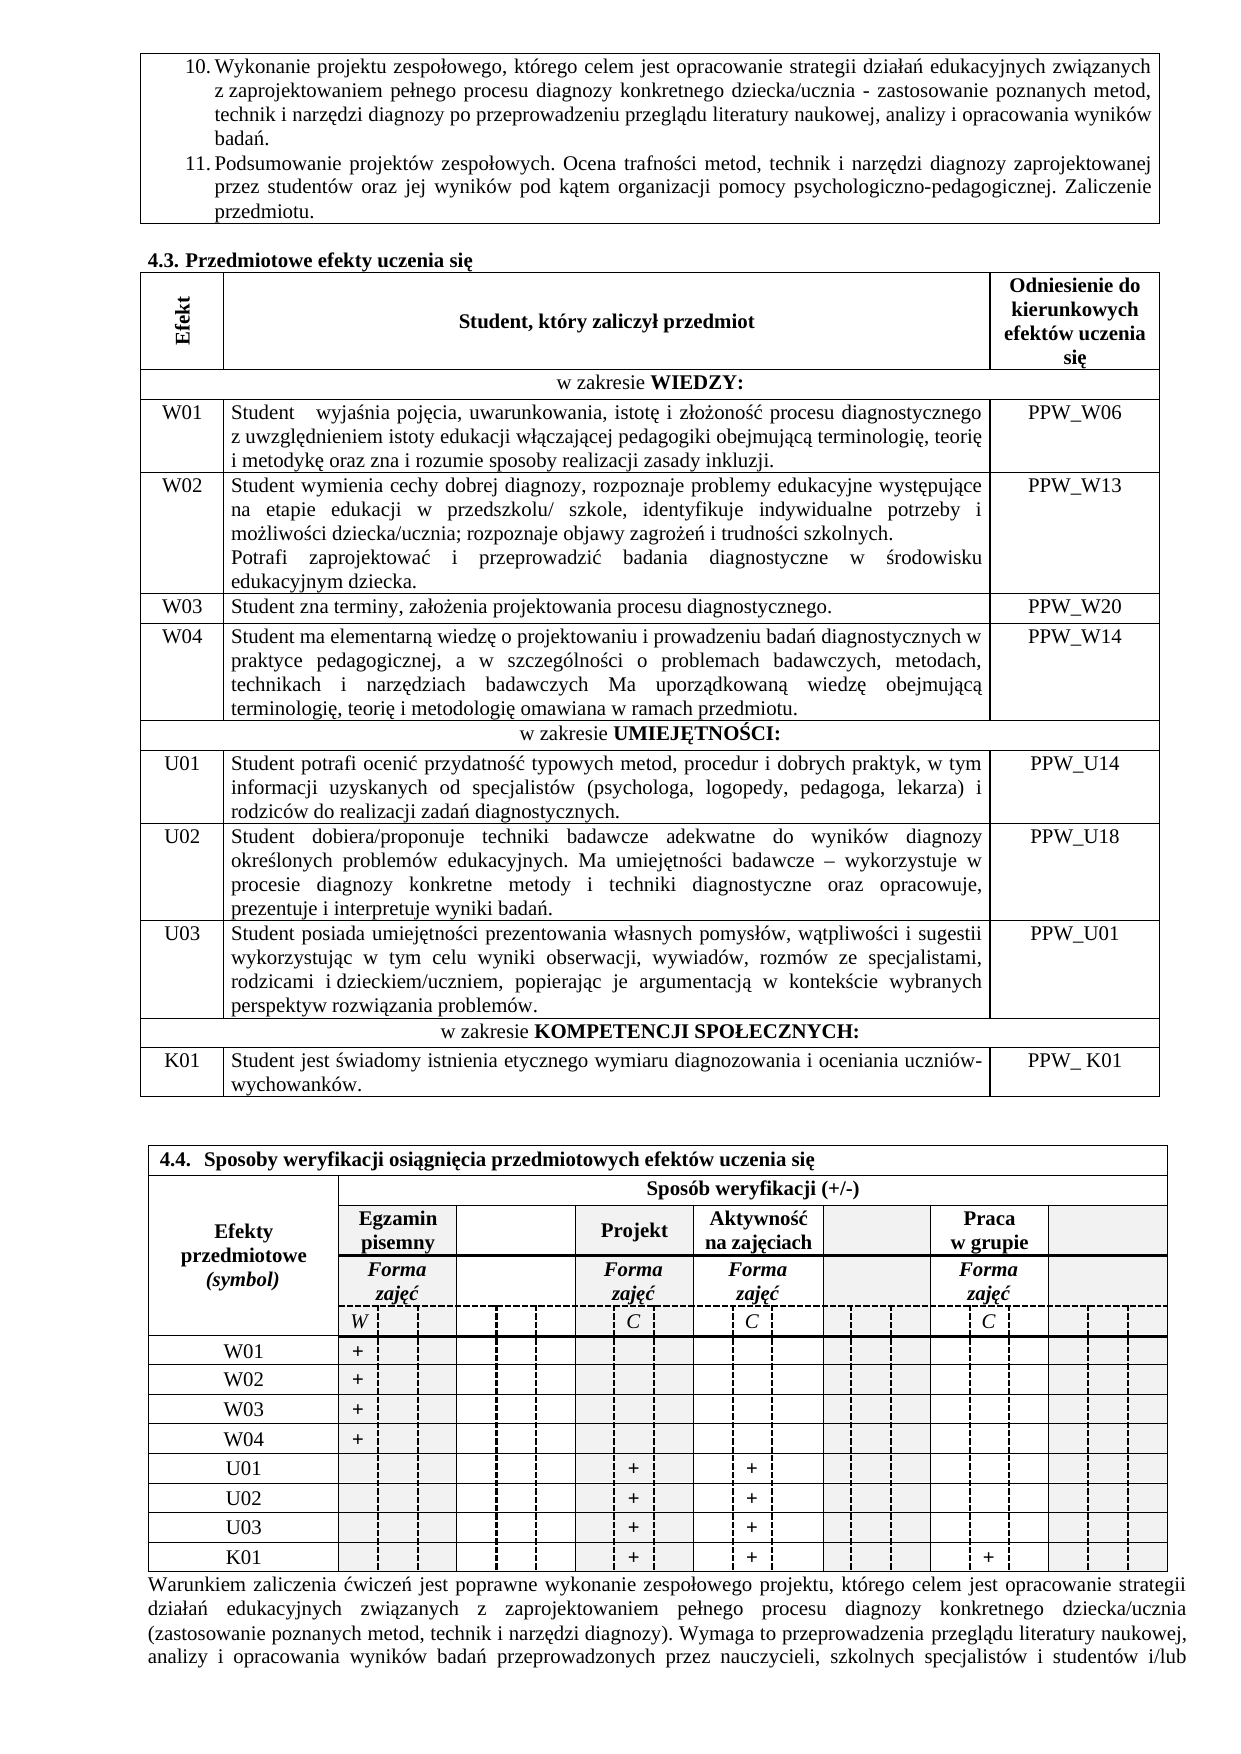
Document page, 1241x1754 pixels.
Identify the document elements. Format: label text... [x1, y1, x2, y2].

table_cell [1128, 1365, 1167, 1394]
table_cell W02 [149, 1365, 338, 1394]
table_cell [931, 1338, 970, 1364]
table_cell [694, 1305, 733, 1334]
table_cell + [614, 1513, 654, 1542]
table_cell Forma zajęć [931, 1257, 1048, 1305]
table_cell [457, 1305, 496, 1334]
table_header Odniesienie do kierunkowych efektów uczenia się [991, 273, 1159, 369]
table_cell [824, 1365, 851, 1394]
table_cell [824, 1338, 851, 1364]
table_cell [1088, 1484, 1128, 1512]
table_cell [851, 1484, 891, 1512]
table_cell [891, 1338, 930, 1364]
table_cell [970, 1484, 1009, 1512]
table_cell [576, 1484, 614, 1512]
table_cell [1088, 1424, 1128, 1453]
table_header Efekt [141, 273, 223, 369]
table_cell [931, 1484, 970, 1512]
table_cell [457, 1424, 496, 1453]
table_cell [1009, 1424, 1048, 1453]
table_cell [418, 1424, 456, 1453]
table_cell [614, 1365, 654, 1394]
table_cell C [733, 1305, 772, 1334]
table_cell [851, 1424, 891, 1453]
table_cell [772, 1424, 823, 1453]
table_cell [772, 1543, 823, 1571]
table_cell [824, 1454, 851, 1482]
table_cell [1009, 1454, 1048, 1482]
table_cell [824, 1424, 851, 1453]
table_cell [496, 1484, 536, 1512]
table_cell [536, 1395, 575, 1423]
table_cell [1128, 1305, 1167, 1334]
table_cell + [733, 1513, 772, 1542]
table_cell W02 [141, 473, 223, 593]
table_cell PPW_U18 [991, 824, 1159, 920]
table_cell [824, 1543, 851, 1571]
table_cell + [339, 1365, 378, 1394]
table_cell Forma zajęć [694, 1257, 823, 1305]
table_cell [1009, 1338, 1048, 1364]
table_cell [931, 1305, 970, 1334]
table_cell W03 [149, 1395, 338, 1423]
table_cell [772, 1305, 823, 1334]
table_cell [824, 1395, 851, 1423]
table_cell U01 [149, 1454, 338, 1482]
table_cell [496, 1513, 536, 1542]
table_cell [418, 1338, 456, 1364]
table_cell Aktywność na zajęciach [694, 1206, 823, 1254]
table_cell [851, 1338, 891, 1364]
table_cell [851, 1305, 891, 1334]
table_cell [1088, 1305, 1128, 1334]
table_cell [339, 1543, 378, 1571]
table_cell Projekt [576, 1206, 693, 1254]
table_cell [694, 1454, 733, 1482]
table_cell [1049, 1257, 1167, 1305]
table_cell PPW_W14 [991, 624, 1159, 720]
table_cell C [970, 1305, 1009, 1334]
table_cell [824, 1257, 930, 1305]
table_cell Student posiada umiejętności prezentowania własnych pomysłów, wątpliwości i sugestii wykorzystując w tym celu wyniki obserwacji, wywiadów, rozmów ze specjalistami, rodzicami i dzieckiem/uczniem, popierając je argumentacją w kontekście wybranych perspektyw rozwiązania problemów. [224, 921, 989, 1017]
table_cell [1049, 1484, 1088, 1512]
table_cell [772, 1484, 823, 1512]
table_cell [851, 1454, 891, 1482]
table_cell C [614, 1305, 654, 1334]
table_cell + [733, 1543, 772, 1571]
table_cell + [970, 1543, 1009, 1571]
table_cell + [733, 1484, 772, 1512]
table_cell [418, 1395, 456, 1423]
table_cell [694, 1424, 733, 1453]
table_cell + [339, 1424, 378, 1453]
table_cell [457, 1513, 496, 1542]
table_cell [418, 1454, 456, 1482]
table_cell [772, 1454, 823, 1482]
table_cell [772, 1365, 823, 1394]
table_cell [1009, 1305, 1048, 1334]
table_header Student, który zaliczył przedmiot [224, 273, 989, 369]
table_cell PPW_U01 [991, 921, 1159, 1017]
table_cell W01 [141, 400, 223, 472]
table_cell [418, 1305, 456, 1334]
table_cell [931, 1513, 970, 1542]
table_cell [891, 1454, 930, 1482]
table_cell [536, 1338, 575, 1364]
table_cell [378, 1305, 418, 1334]
table_cell [654, 1305, 693, 1334]
table_cell [851, 1543, 891, 1571]
table_cell [824, 1484, 851, 1512]
table_cell [1128, 1395, 1167, 1423]
table_cell Student wyjaśnia pojęcia, uwarunkowania, istotę i złożoność procesu diagnostycznego z uwzględnieniem istoty edukacji włączającej pedagogiki obejmującą terminologię, teorię i metodykę oraz zna i rozumie sposoby realizacji zasady inkluzji. [224, 400, 989, 472]
table_cell [970, 1395, 1009, 1423]
table_cell W04 [141, 624, 223, 720]
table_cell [141, 54, 1159, 223]
table_cell [931, 1395, 970, 1423]
table_cell [654, 1454, 693, 1482]
table_cell U03 [141, 921, 223, 1017]
table_cell [1088, 1395, 1128, 1423]
table_cell [496, 1543, 536, 1571]
table_cell [931, 1454, 970, 1482]
table_cell w zakresie UMIEJĘTNOŚCI: [141, 721, 1159, 750]
table_cell [654, 1513, 693, 1542]
table_cell [418, 1484, 456, 1512]
table_cell [457, 1257, 575, 1305]
table_cell [576, 1365, 614, 1394]
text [148, 1572, 1187, 1668]
table_cell [1049, 1206, 1167, 1254]
table_cell [457, 1365, 496, 1394]
table_cell W01 [149, 1336, 338, 1364]
table_cell + [614, 1454, 654, 1482]
table_cell [654, 1395, 693, 1423]
table_cell [1049, 1424, 1088, 1453]
table_cell [536, 1484, 575, 1512]
table_cell [1128, 1338, 1167, 1364]
table_cell [378, 1424, 418, 1453]
table_cell [457, 1395, 496, 1423]
table_cell [772, 1395, 823, 1423]
table_cell [576, 1513, 614, 1542]
table_cell [496, 1305, 536, 1334]
table_cell [1088, 1513, 1128, 1542]
table_cell [970, 1424, 1009, 1453]
table_cell [851, 1513, 891, 1542]
table_cell PPW_W06 [991, 400, 1159, 472]
table_cell [339, 1484, 378, 1512]
table_cell [576, 1305, 614, 1334]
table_cell [694, 1395, 733, 1423]
table_cell [536, 1454, 575, 1482]
table_cell [733, 1395, 772, 1423]
table_cell [536, 1513, 575, 1542]
table_cell [824, 1206, 930, 1254]
table_cell Forma zajęć [339, 1257, 456, 1305]
table_cell [378, 1454, 418, 1482]
table_cell [378, 1484, 418, 1512]
table_cell [654, 1338, 693, 1364]
table_cell [496, 1454, 536, 1482]
table_cell [496, 1338, 536, 1364]
table_cell [694, 1365, 733, 1394]
table_cell Praca w grupie [931, 1206, 1048, 1254]
table_cell [1049, 1305, 1088, 1334]
table_cell [1009, 1484, 1048, 1512]
table_cell [733, 1424, 772, 1453]
table_cell [1009, 1513, 1048, 1542]
table_cell [536, 1305, 575, 1334]
table_cell [931, 1424, 970, 1453]
table_cell [970, 1338, 1009, 1364]
table_cell [851, 1395, 891, 1423]
table_cell PPW_W13 [991, 473, 1159, 593]
table_cell [536, 1543, 575, 1571]
table_cell [496, 1365, 536, 1394]
table_cell [733, 1338, 772, 1364]
table_cell [378, 1395, 418, 1423]
table_cell [457, 1543, 496, 1571]
table_cell Egzamin pisemny [339, 1206, 456, 1254]
table_cell [576, 1543, 614, 1571]
table_cell [378, 1513, 418, 1542]
table_cell [378, 1543, 418, 1571]
table_cell K01 [141, 1048, 223, 1096]
table_cell [891, 1543, 930, 1571]
table_cell [824, 1513, 851, 1542]
table_cell + [339, 1395, 378, 1423]
table_cell [891, 1395, 930, 1423]
table_cell [576, 1338, 614, 1364]
table_cell [694, 1484, 733, 1512]
table_cell [851, 1365, 891, 1394]
table_cell [931, 1365, 970, 1394]
table_cell U01 [141, 751, 223, 823]
table_cell [1049, 1513, 1088, 1542]
table_cell [891, 1484, 930, 1512]
table_cell [654, 1543, 693, 1571]
table_cell [891, 1305, 930, 1334]
table_header Sposoby weryfikacji osiągnięcia przedmiotowych efektów uczenia się [149, 1146, 1167, 1175]
table_cell PPW_W20 [991, 594, 1159, 623]
table_cell [457, 1484, 496, 1512]
table_cell [1049, 1365, 1088, 1394]
table_cell [339, 1513, 378, 1542]
table_cell Forma zajęć [576, 1257, 693, 1305]
table_cell [772, 1513, 823, 1542]
table_cell + [733, 1454, 772, 1482]
table_cell [970, 1365, 1009, 1394]
table_cell U03 [149, 1513, 338, 1542]
table_cell [694, 1513, 733, 1542]
table_cell PPW_ K01 [991, 1048, 1159, 1096]
table_cell [1088, 1338, 1128, 1364]
table_cell [824, 1305, 851, 1334]
table_cell [891, 1424, 930, 1453]
table_cell PPW_U14 [991, 751, 1159, 823]
table_cell [496, 1424, 536, 1453]
table_cell [1128, 1484, 1167, 1512]
table_cell [457, 1454, 496, 1482]
table_cell [576, 1454, 614, 1482]
table_cell [536, 1365, 575, 1394]
table_cell [654, 1424, 693, 1453]
table_cell Student ma elementarną wiedzę o projektowaniu i prowadzeniu badań diagnostycznych w praktyce pedagogicznej, a w szczególności o problemach badawczych, metodach, technikach i narzędziach badawczych Ma uporządkowaną wiedzę obejmującą terminologię, teorię i metodologię omawiana w ramach przedmiotu. [224, 624, 989, 720]
list Przedmiotowe efekty uczenia się [148, 248, 1187, 272]
table_cell [614, 1395, 654, 1423]
table_cell [378, 1365, 418, 1394]
table_cell [931, 1543, 970, 1571]
table_cell + [339, 1338, 378, 1364]
table_cell W04 [149, 1424, 338, 1453]
table_cell W03 [141, 594, 223, 623]
table_cell [378, 1338, 418, 1364]
table_cell [614, 1424, 654, 1453]
table_cell W [339, 1305, 378, 1334]
table_cell [733, 1365, 772, 1394]
table_cell [1128, 1424, 1167, 1453]
table_cell [1128, 1513, 1167, 1542]
table_cell [694, 1543, 733, 1571]
table_cell [1049, 1454, 1088, 1482]
table_cell [457, 1206, 575, 1254]
table_cell w zakresie WIEDZY: [141, 370, 1159, 399]
table_cell Student dobiera/proponuje techniki badawcze adekwatne do wyników diagnozy określonych problemów edukacyjnych. Ma umiejętności badawcze – wykorzystuje w procesie diagnozy konkretne metody i techniki diagnostyczne oraz opracowuje, prezentuje i interpretuje wyniki badań. [224, 824, 989, 920]
table_cell [1128, 1454, 1167, 1482]
table_cell [1009, 1543, 1048, 1571]
table_cell [496, 1395, 536, 1423]
table_cell + [614, 1484, 654, 1512]
table_cell [654, 1365, 693, 1394]
table_cell w zakresie KOMPETENCJI SPOŁECZNYCH: [141, 1019, 1159, 1047]
table_cell [457, 1338, 496, 1364]
table_cell Sposób weryfikacji (+/-) [339, 1176, 1167, 1204]
table_cell [1049, 1395, 1088, 1423]
table_cell [1009, 1365, 1048, 1394]
table_cell [418, 1543, 456, 1571]
table_cell [576, 1395, 614, 1423]
table_cell U02 [149, 1484, 338, 1512]
table_cell [418, 1513, 456, 1542]
table_cell Student jest świadomy istnienia etycznego wymiaru diagnozowania i oceniania uczniów-wychowanków. [224, 1048, 989, 1096]
table_cell Student zna terminy, założenia projektowania procesu diagnostycznego. [224, 594, 989, 623]
table_cell [1088, 1365, 1128, 1394]
table_cell [1049, 1338, 1088, 1364]
table_cell [891, 1513, 930, 1542]
table_cell [418, 1365, 456, 1394]
table_cell U02 [141, 824, 223, 920]
table_cell Student wymienia cechy dobrej diagnozy, rozpoznaje problemy edukacyjne występujące na etapie edukacji w przedszkolu/ szkole, identyfikuje indywidualne potrzeby i możliwości dziecka/ucznia; rozpoznaje objawy zagrożeń i trudności szkolnych. Potrafi zaprojektować i przeprowadzić badania diagnostyczne w środowisku edukacyjnym dziecka. [224, 473, 989, 593]
table_cell K01 [149, 1543, 338, 1571]
table_cell Student potrafi ocenić przydatność typowych metod, procedur i dobrych praktyk, w tym informacji uzyskanych od specjalistów (psychologa, logopedy, pedagoga, lekarza) i rodziców do realizacji zadań diagnostycznych. [224, 751, 989, 823]
table_cell [654, 1484, 693, 1512]
table_cell [1049, 1543, 1088, 1571]
table_cell [694, 1338, 733, 1364]
table_cell + [614, 1543, 654, 1571]
table_cell [536, 1424, 575, 1453]
table_cell [891, 1365, 930, 1394]
table_cell [1088, 1454, 1128, 1482]
table_cell [772, 1338, 823, 1364]
table_cell [1009, 1395, 1048, 1423]
table_cell [970, 1454, 1009, 1482]
table_cell [339, 1454, 378, 1482]
table_cell [1128, 1543, 1167, 1571]
table_cell [970, 1513, 1009, 1542]
table_cell [1088, 1543, 1128, 1571]
table_cell [576, 1424, 614, 1453]
table_cell Efekty przedmiotowe (symbol) [149, 1176, 338, 1334]
table_cell [614, 1338, 654, 1364]
